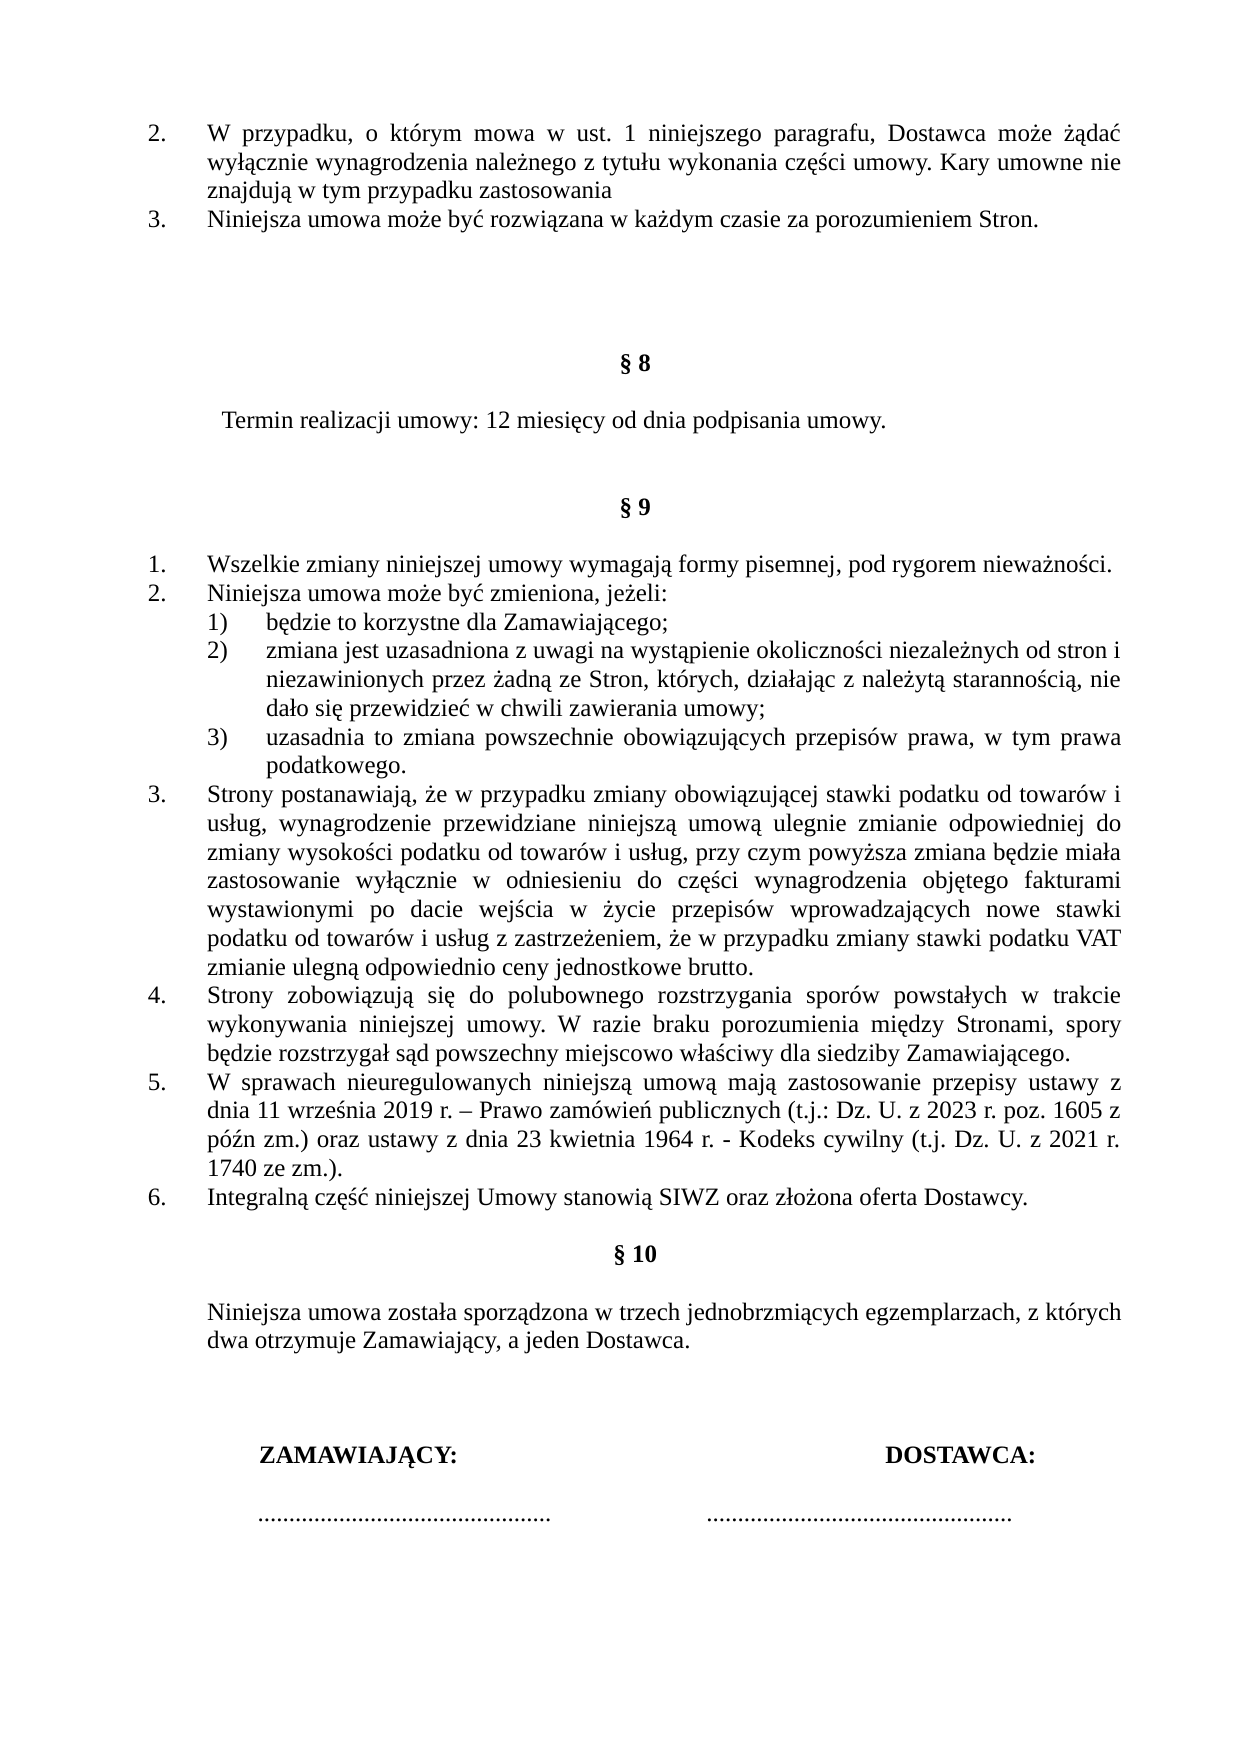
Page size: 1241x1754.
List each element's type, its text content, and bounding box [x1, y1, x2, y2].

list uzasadnia to zmiana powszechnie obowiązujących przepisów prawa, w tym prawa podatkowego. [207, 722, 1122, 779]
list Niniejsza umowa może być rozwiązana w każdym czasie za porozumieniem Stron. [148, 204, 1122, 233]
list zmiana jest uzasadniona z uwagi na wystąpienie okoliczności niezależnych od stron i niezawinionych przez żadną ze Stron, których, działając z należytą starannością, nie dało się przewidzieć w chwili zawierania umowy; [207, 636, 1122, 722]
list Integralną część niniejszej Umowy stanowią SIWZ oraz złożona oferta Dostawcy. [148, 1182, 1122, 1211]
list będzie to korzystne dla Zamawiającego; [207, 607, 1122, 636]
list W przypadku, o którym mowa w ust. 1 niniejszego paragrafu, Dostawca może żądać wyłącznie wynagrodzenia należnego z tytułu wykonania części umowy. Kary umowne nie znajdują w tym przypadku zastosowania [148, 118, 1122, 204]
list W sprawach nieuregulowanych niniejszą umową mają zastosowanie przepisy ustawy z dnia 11 września 2019 r. – Prawo zamówień publicznych (t.j.: Dz. U. z 2023 r. poz. 1605 z późn zm.) oraz ustawy z dnia 23 kwietnia 1964 r. - Kodeks cywilny (t.j. Dz. U. z 2021 r. 1740 ze zm.). [148, 1067, 1122, 1182]
list Strony zobowiązują się do polubownego rozstrzygania sporów powstałych w trakcie wykonywania niniejszej umowy. W razie braku porozumienia między Stronami, spory będzie rozstrzygał sąd powszechny miejscowo właściwy dla siedziby Zamawiającego. [148, 981, 1122, 1067]
text § 10 [148, 1239, 1122, 1268]
text § 8 [148, 348, 1122, 377]
text ............................................... ................................................. [148, 1498, 1122, 1527]
list Strony postanawiają, że w przypadku zmiany obowiązującej stawki podatku od towarów i usług, wynagrodzenie przewidziane niniejszą umową ulegnie zmianie odpowiedniej do zmiany wysokości podatku od towarów i usług, przy czym powyższa zmiana będzie miała zastosowanie wyłącznie w odniesieniu do części wynagrodzenia objętego fakturami wystawionymi po dacie wejścia w życie przepisów wprowadzających nowe stawki podatku od towarów i usług z zastrzeżeniem, że w przypadku zmiany stawki podatku VAT zmianie ulegną odpowiednio ceny jednostkowe brutto. [148, 779, 1122, 981]
list Niniejsza umowa może być zmieniona, jeżeli: [148, 578, 1122, 607]
list Wszelkie zmiany niniejszej umowy wymagają formy pisemnej, pod rygorem nieważności. [148, 549, 1122, 578]
text Termin realizacji umowy: 12 miesięcy od dnia podpisania umowy. [177, 406, 1122, 434]
text Niniejsza umowa została sporządzona w trzech jednobrzmiących egzemplarzach, z których dwa otrzymuje Zamawiający, a jeden Dostawca. [207, 1297, 1122, 1354]
text ZAMAWIAJĄCY: DOSTAWCA: [148, 1441, 1122, 1469]
text § 9 [148, 492, 1122, 521]
